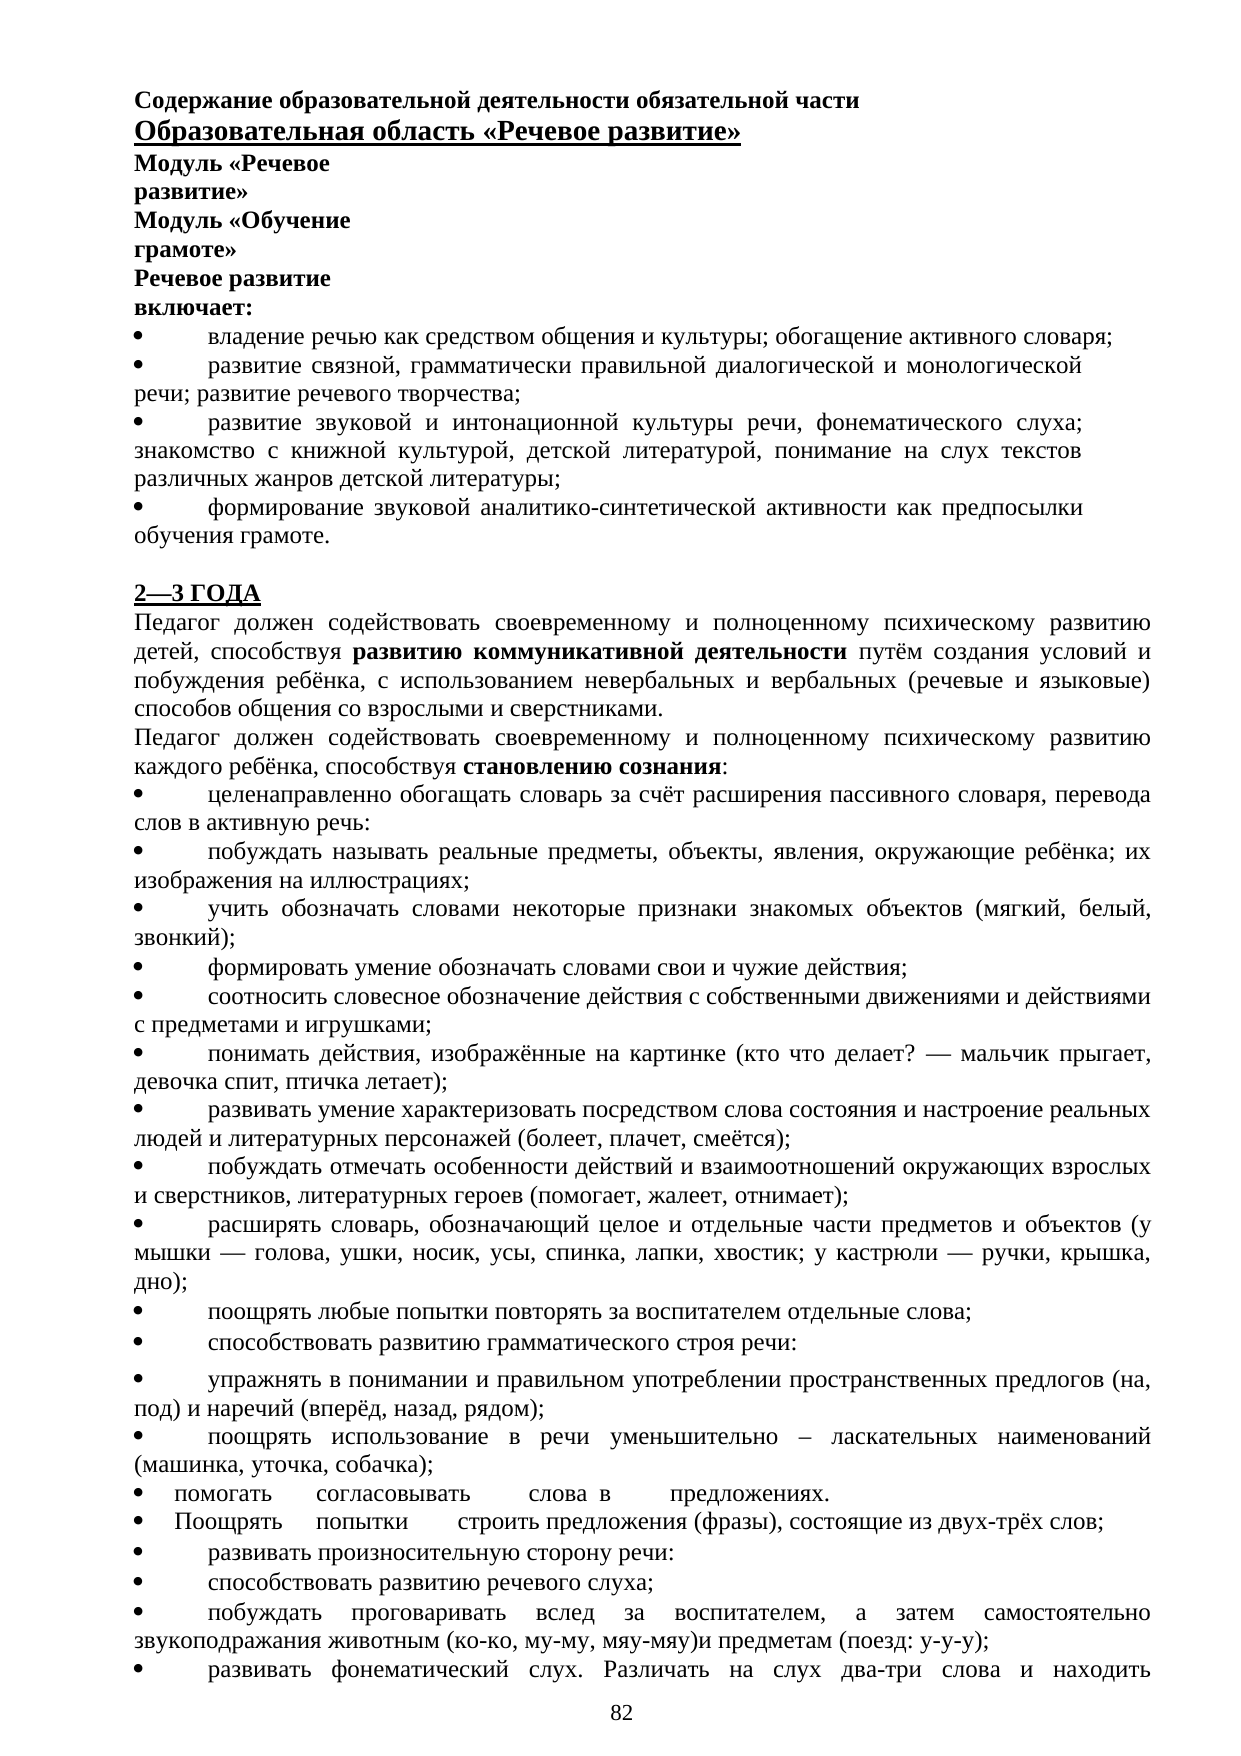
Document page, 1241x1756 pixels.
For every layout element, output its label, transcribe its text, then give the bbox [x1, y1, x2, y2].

list способствовать развитию речевого слуха; [134, 1566, 1151, 1597]
list расширять словарь, обозначающий целое и отдельные части предметов и объектов (у мышки — голова, ушки, носик, усы, спинка, лапки, хвостик; у кастрюли — ручки, крышка, дно); [134, 1209, 1151, 1295]
list развитие звуковой и интонационной культуры речи, фонематического слуха; знакомство с книжной культурой, детской литературой, понимание на слух текстов различных жанров детской литературы; [134, 408, 1083, 492]
list побуждать называть реальные предметы, объекты, явления, окружающие ребёнка; их изображения на иллюстрациях; [134, 836, 1151, 894]
subtitle Речевое развитие включает: [134, 263, 387, 320]
list целенаправленно обогащать словарь за счёт расширения пассивного словаря, перевода слов в активную речь: [134, 780, 1151, 836]
subtitle Модуль «Обучение грамоте» [134, 205, 447, 263]
text Педагог должен содействовать своевременному и полноценному психическому развитию каждого ребёнка, способствуя становлению сознания: [134, 722, 1151, 780]
text Содержание образовательной деятельности обязательной части [134, 85, 1152, 114]
list соотносить словесное обозначение действия с собственными движениями и действиями с предметами и игрушками; [134, 982, 1151, 1038]
list помогать согласовывать слова в предложениях. [134, 1479, 1151, 1507]
list побуждать проговаривать вслед за воспитателем, а затем самостоятельно звукоподражания животным (ко-ко, му-му, мяу-мяу)и предметам (поезд: у-у-у); [134, 1597, 1151, 1654]
subtitle Образовательная область «Речевое развитие» [134, 114, 1152, 147]
list поощрять любые попытки повторять за воспитателем отдельные слова; [134, 1295, 1151, 1326]
list формировать умение обозначать словами свои и чужие действия; [134, 951, 1151, 982]
subtitle Модуль «Речевое развитие» [134, 148, 387, 205]
list побуждать отмечать особенности действий и взаимоотношений окружающих взрослых и сверстников, литературных героев (помогает, жалеет, отнимает); [134, 1152, 1151, 1208]
list развивать умение характеризовать посредством слова состояния и настроение реальных людей и литературных персонажей (болеет, плачет, смеётся); [134, 1095, 1151, 1152]
list Поощрять попытки строить предложения (фразы), состоящие из двух-трёх слов; [134, 1507, 1151, 1535]
text 2—3 ГОДА [134, 579, 1152, 607]
list развитие связной, грамматически правильной диалогической и монологической речи; развитие речевого творчества; [134, 351, 1083, 407]
list развивать произносительную сторону речи: [134, 1536, 1151, 1566]
list формирование звуковой аналитико-синтетической активности как предпосылки обучения грамоте. [134, 493, 1083, 549]
list владение речью как средством общения и культуры; обогащение активного словаря; [134, 320, 1152, 351]
list способствовать развитию грамматического строя речи: [134, 1326, 1151, 1356]
list упражнять в понимании и правильном употреблении пространственных предлогов (на, под) и наречий (вперёд, назад, рядом); [134, 1365, 1151, 1421]
text Педагог должен содействовать своевременному и полноценному психическому развитию детей, способствуя развитию коммуникативной деятельности путём создания условий и побуждения ребёнка, с использованием невербальных и вербальных (речевые и языковые) способов общения со взрослыми и сверстниками. [134, 607, 1151, 722]
list понимать действия, изображённые на картинке (кто что делает? — мальчик прыгает, девочка спит, птичка летает); [134, 1038, 1151, 1095]
list учить обозначать словами некоторые признаки знакомых объектов (мягкий, белый, звонкий); [134, 894, 1151, 951]
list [134, 1654, 1151, 1683]
list поощрять использование в речи уменьшительно – ласкательных наименований (машинка, уточка, собачка); [134, 1422, 1151, 1478]
